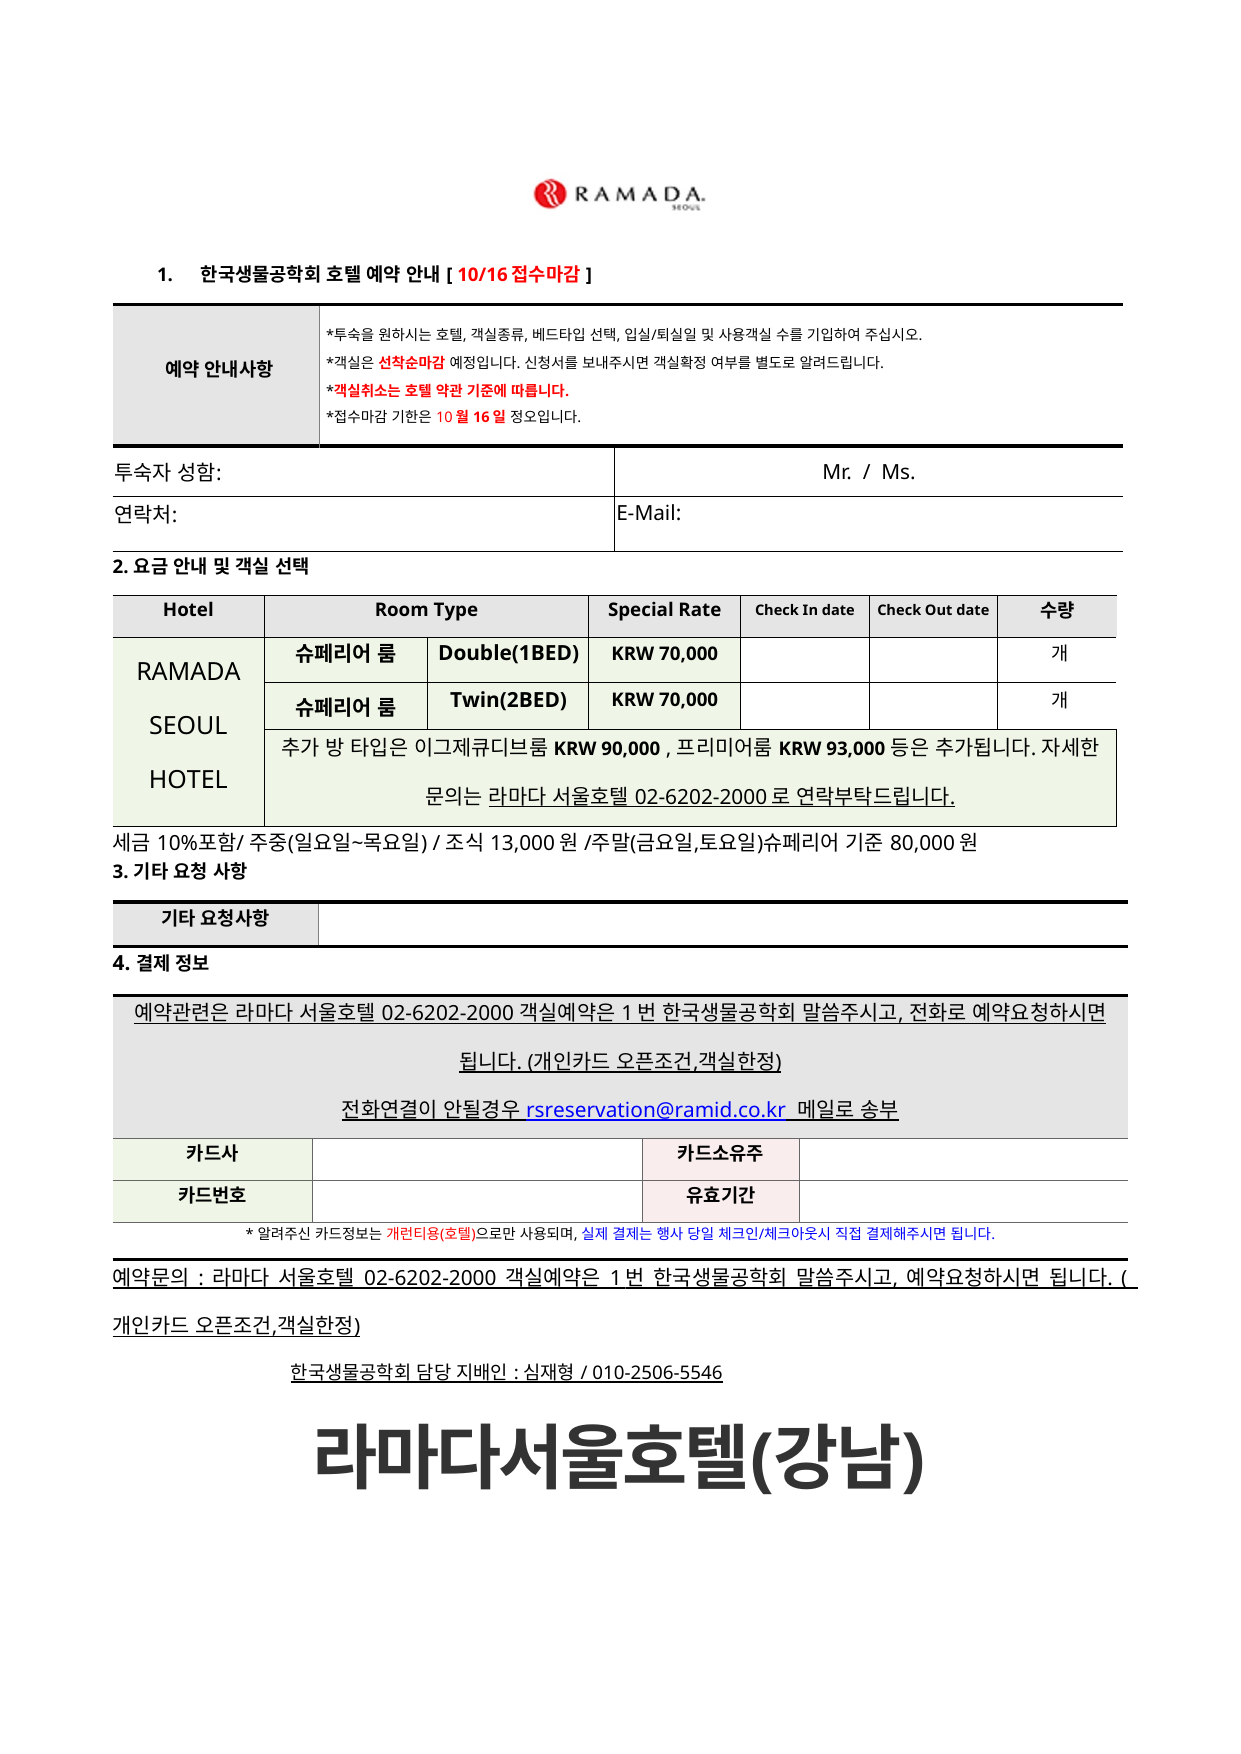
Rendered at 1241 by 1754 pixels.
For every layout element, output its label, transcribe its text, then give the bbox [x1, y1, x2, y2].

table_header 예약 안내사항 [113, 306, 319, 444]
table_header Hotel [113, 596, 264, 637]
table_cell 카드사 [113, 1139, 312, 1180]
text 4. 결제 정보 [112, 948, 1128, 977]
table_cell * 알려주신 카드정보는 개런티용(호텔)으로만 사용되며, 실제 결제는 행사 당일 체크인/체크아웃시 직접 결제해주시면 됩니다. [113, 1223, 1128, 1258]
table_header Check In date [741, 596, 869, 637]
text 예약문의 : 라마다 서울호텔 02-6202-2000 객실예약은 1번 한국생물공학회 말씀주시고, 예약요청하시면 됩니다. (개인카드 오픈조건,객실한정) [112, 1261, 1128, 1287]
table_header Special Rate [589, 596, 740, 637]
table_cell 개 [998, 682, 1117, 729]
picture [525, 150, 715, 243]
table_cell [870, 638, 997, 682]
table_cell 카드소유주 [643, 1139, 799, 1180]
table_cell [800, 1139, 1128, 1180]
table_header *투숙을 원하시는 호텔, 객실종류, 베드타입 선택, 입실/퇴실일 및 사용객실 수를 기입하여 주십시오. *객실은 선착순마감 예정입니다. 신청서를 보내주시면 객실확정 여부를 별도로 알려드립니다. *객실취소는 호텔 약관 기준에 따릅니다. *접수마감 기한은 10월 16일 정오입니다. [320, 306, 1123, 444]
table_cell [313, 1181, 642, 1222]
table_cell KRW 70,000 [589, 638, 740, 682]
table_cell [741, 683, 869, 729]
table_cell 카드번호 [113, 1181, 312, 1222]
table_cell 슈페리어 룸 [265, 683, 427, 729]
table_cell RAMADA SEOUL HOTEL [113, 638, 264, 826]
text 예약문의 : 라마다 서울호텔 02-6202-2000 객실예약은 1번 한국생물공학회 말씀주시고, 예약요청하시면 됩니다. (개인카드 오픈조건,객실한정) [112, 1288, 1128, 1340]
table_cell [800, 1181, 1128, 1222]
table_cell 유효기간 [643, 1181, 799, 1222]
table_header [319, 904, 1128, 945]
table_header Room Type [265, 596, 588, 637]
table_cell [870, 683, 997, 729]
table_header 예약관련은 라마다 서울호텔 02-6202-2000 객실예약은 1번 한국생물공학회 말씀주시고, 전화로 예약요청하시면 됩니다. (개인카드 오픈조건,객실한정) 전화연결이 안될경우 rsreservation@ramid.co.kr 메일로 송부 [113, 997, 1128, 1138]
table_cell [313, 1139, 642, 1180]
table_cell 추가 방 타입은 이그제큐디브룸 KRW 90,000 , 프리미어룸 KRW 93,000 등은 추가됩니다. 자세한 문의는 라마다 서울호텔 02-6202-2000로 연락부탁드립니다. [265, 730, 1116, 826]
table_cell Twin(2BED) [428, 683, 588, 729]
text 세금 10%포함/ 주중(일요일~목요일) / 조식 13,000원 /주말(금요일,토요일)슈페리어 기준 80,000원 [112, 827, 1128, 857]
table_cell 개 [998, 637, 1117, 682]
table_header 수량 [998, 596, 1117, 637]
text 한국생물공학회 담당 지배인 : 심재형 / 010-2506-5546 [112, 1358, 1128, 1385]
text 라마다서울호텔(강남) [112, 1401, 1128, 1504]
text 2. 요금 안내 및 객실 선택 [112, 552, 1128, 579]
table_cell Double(1BED) [428, 638, 588, 682]
table_cell [741, 638, 869, 682]
table_cell 슈페리어 룸 [265, 638, 427, 682]
table_header Check Out date [870, 596, 997, 637]
list 한국생물공학회 호텔 예약 안내 [ 10/16접수마감 ] [157, 259, 1128, 286]
text 3. 기타 요청 사항 [112, 857, 1128, 884]
table_cell E-Mail: [615, 497, 1123, 551]
table_cell Mr. / Ms. [615, 448, 1123, 496]
table_cell 연락처: [113, 497, 614, 551]
table_cell KRW 70,000 [589, 683, 740, 729]
table_header 기타 요청사항 [113, 904, 318, 945]
table_cell 투숙자 성함: [113, 448, 614, 496]
